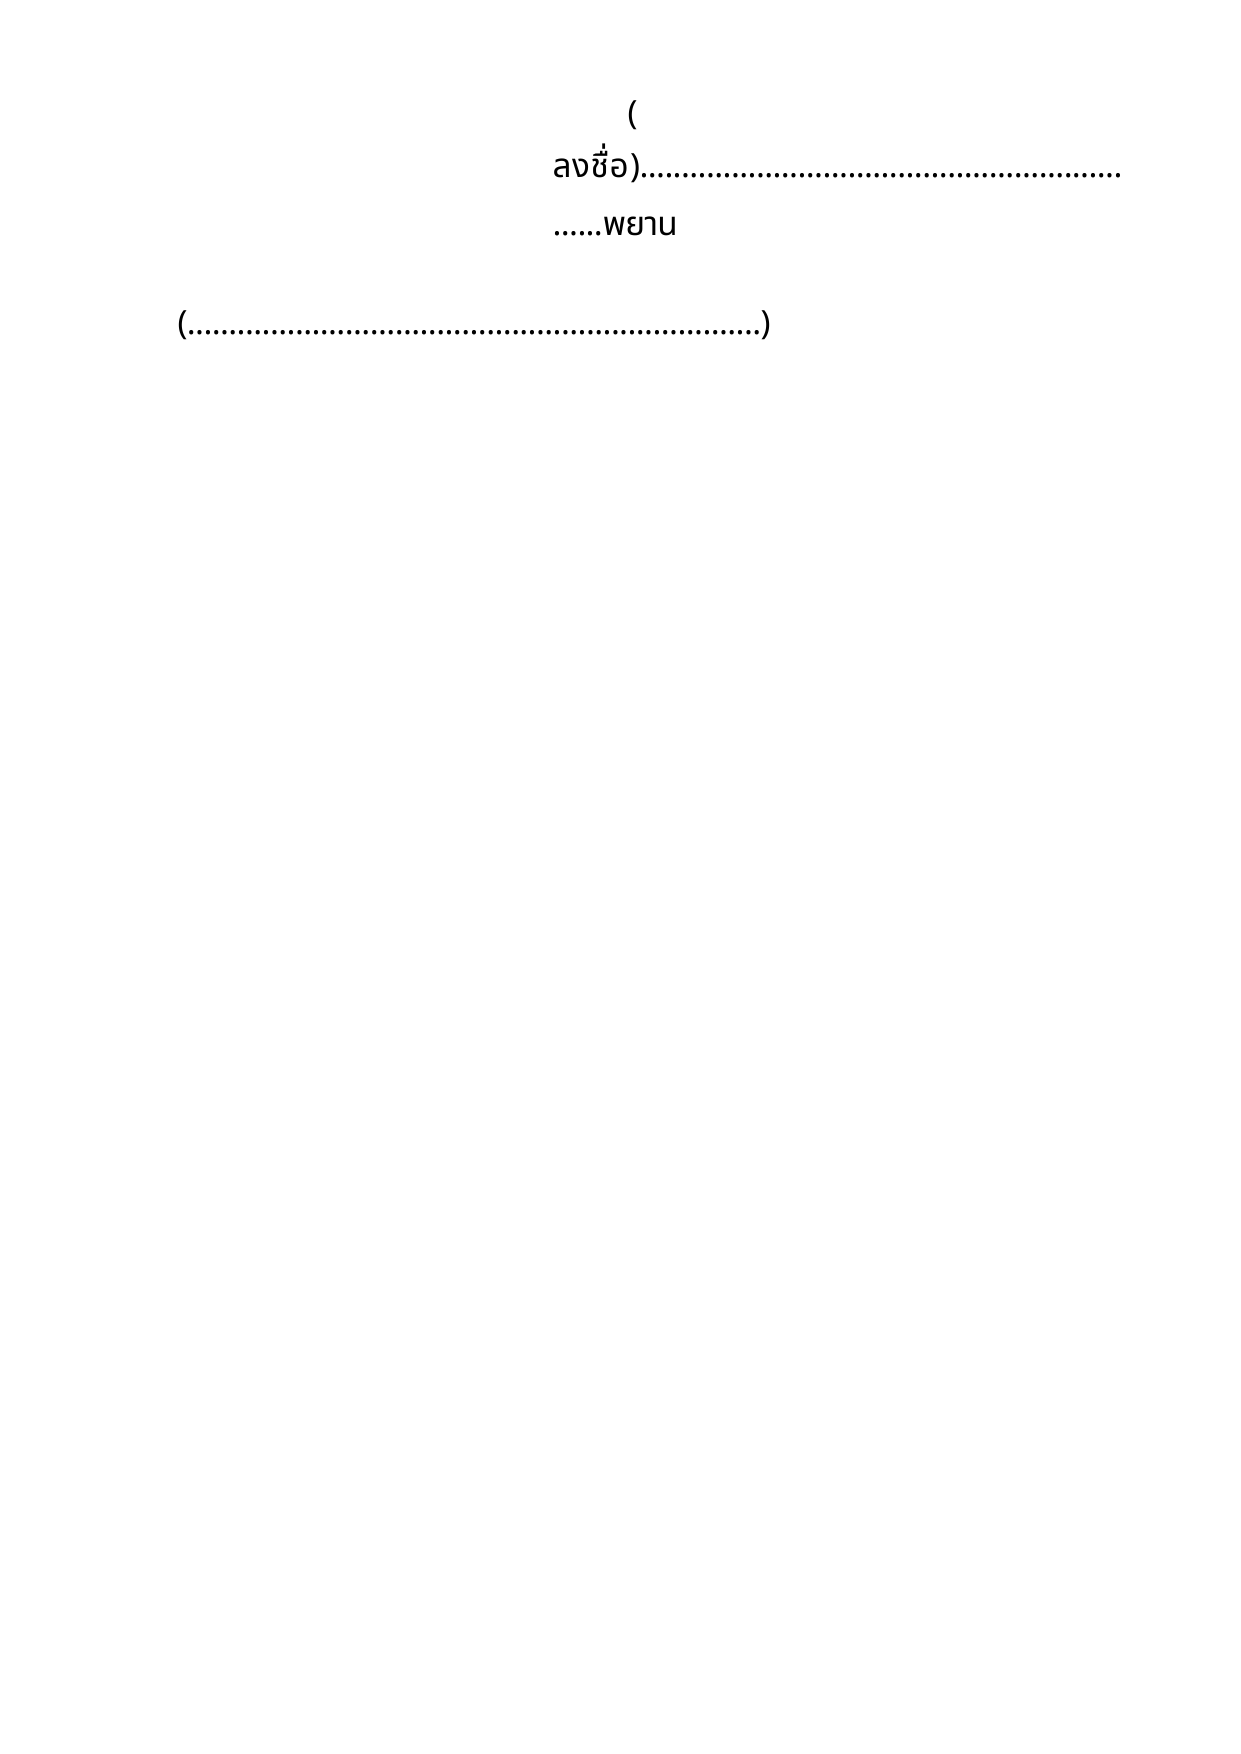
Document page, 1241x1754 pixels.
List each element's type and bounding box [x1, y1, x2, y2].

text [177, 258, 1122, 344]
text [552, 89, 1122, 250]
